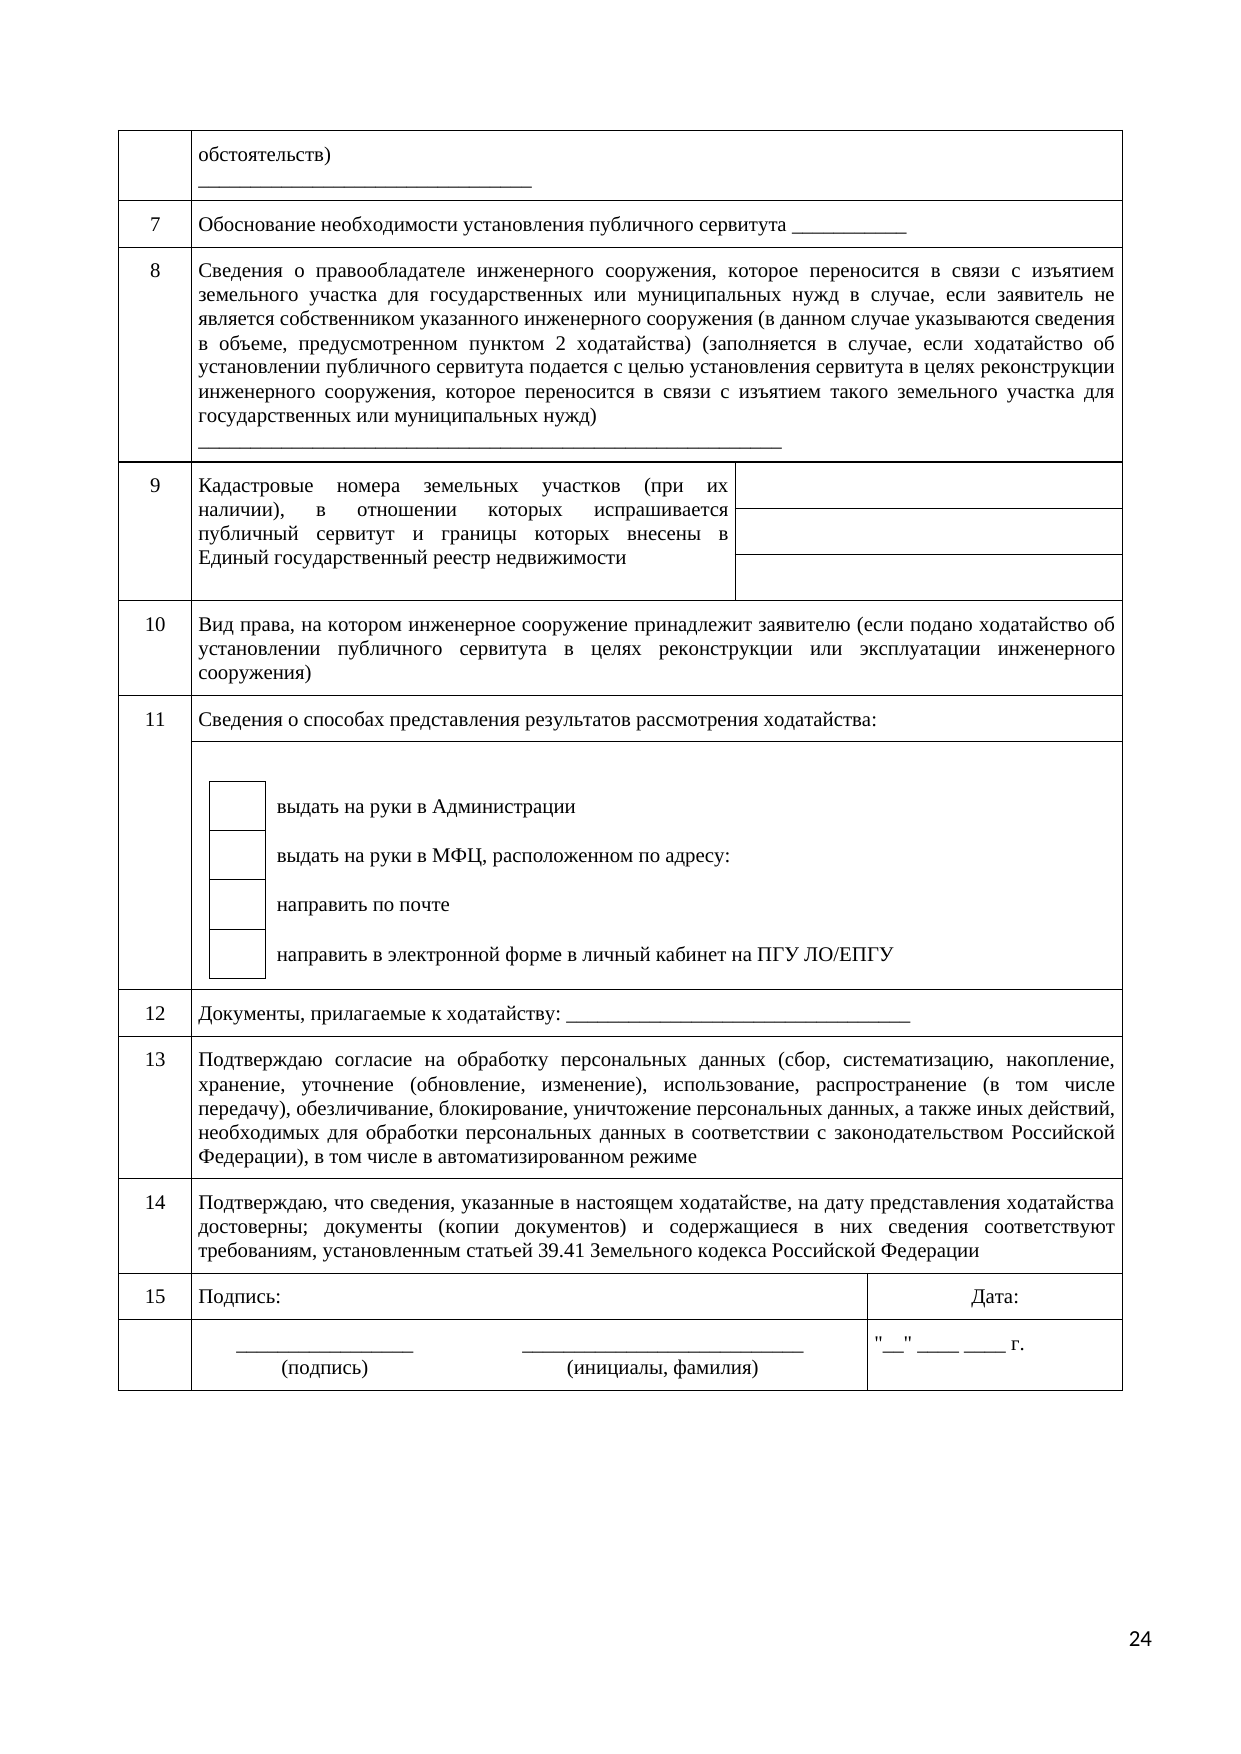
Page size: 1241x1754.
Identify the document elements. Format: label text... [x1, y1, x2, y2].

table_cell 10 [119, 601, 191, 695]
table_cell 11 [119, 696, 191, 989]
table_cell 14 [119, 1179, 191, 1273]
table_cell 6 [119, 131, 191, 200]
table_cell ___________________________ (инициалы, фамилия) [458, 1320, 867, 1389]
table_cell 13 [119, 1037, 191, 1178]
table_cell Документы, прилагаемые к ходатайству: _________________________________ [192, 990, 1122, 1036]
table_cell Подтверждаю согласие на обработку персональных данных (сбор, систематизацию, накопление, хранение, уточнение (обновление, изменение), использование, распространение (в том числе передачу), обезличивание, блокирование, уничтожение персональных данных, а также иных действий, необходимых для обработки персональных данных в соответствии с законодательством Российской Федерации), в том числе в автоматизированном режиме [192, 1037, 1122, 1178]
table_cell "__" ____ ____ г. [868, 1320, 1122, 1389]
table_cell [192, 742, 1122, 989]
table_cell 7 [119, 201, 191, 247]
table_cell [736, 509, 1122, 554]
table_cell 12 [119, 990, 191, 1036]
table_cell Кадастровые номера земельных участков (при их наличии), в отношении которых испрашивается публичный сервитут и границы которых внесены в Единый государственный реестр недвижимости [192, 463, 735, 600]
table_cell 8 [119, 248, 191, 461]
table_cell _________________ (подпись) [192, 1320, 457, 1389]
table_cell Дата: [868, 1274, 1122, 1319]
table_cell [119, 1320, 191, 1389]
table_cell 15 [119, 1274, 191, 1319]
table_cell 9 [119, 463, 191, 600]
table_cell Вид права, на котором инженерное сооружение принадлежит заявителю (если подано ходатайство об установлении публичного сервитута в целях реконструкции или эксплуатации инженерного сооружения) [192, 601, 1122, 695]
table_cell Подпись: [192, 1274, 867, 1319]
table_cell Сведения о способах представления результатов рассмотрения ходатайства: [192, 696, 1122, 741]
table_cell Подтверждаю, что сведения, указанные в настоящем ходатайстве, на дату представления ходатайства достоверны; документы (копии документов) и содержащиеся в них сведения соответствуют требованиям, установленным статьей 39.41 Земельного кодекса Российской Федерации [192, 1179, 1122, 1273]
table_cell Обоснование необходимости установления публичного сервитута ___________ [192, 201, 1122, 247]
table_cell [736, 555, 1122, 600]
table_cell Сведения о правообладателе инженерного сооружения, которое переносится в связи с изъятием земельного участка для государственных или муниципальных нужд в случае, если заявитель не является собственником указанного инженерного сооружения (в данном случае указываются сведения в объеме, предусмотренном пунктом 2 ходатайства) (заполняется в случае, если ходатайство об установлении публичного сервитута подается с целью установления сервитута в целях реконструкции инженерного сооружения, которое переносится в связи с изъятием такого земельного участка для государственных или муниципальных нужд) ________________________________________________________ [192, 248, 1122, 461]
table_cell [736, 463, 1122, 508]
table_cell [192, 131, 1122, 200]
